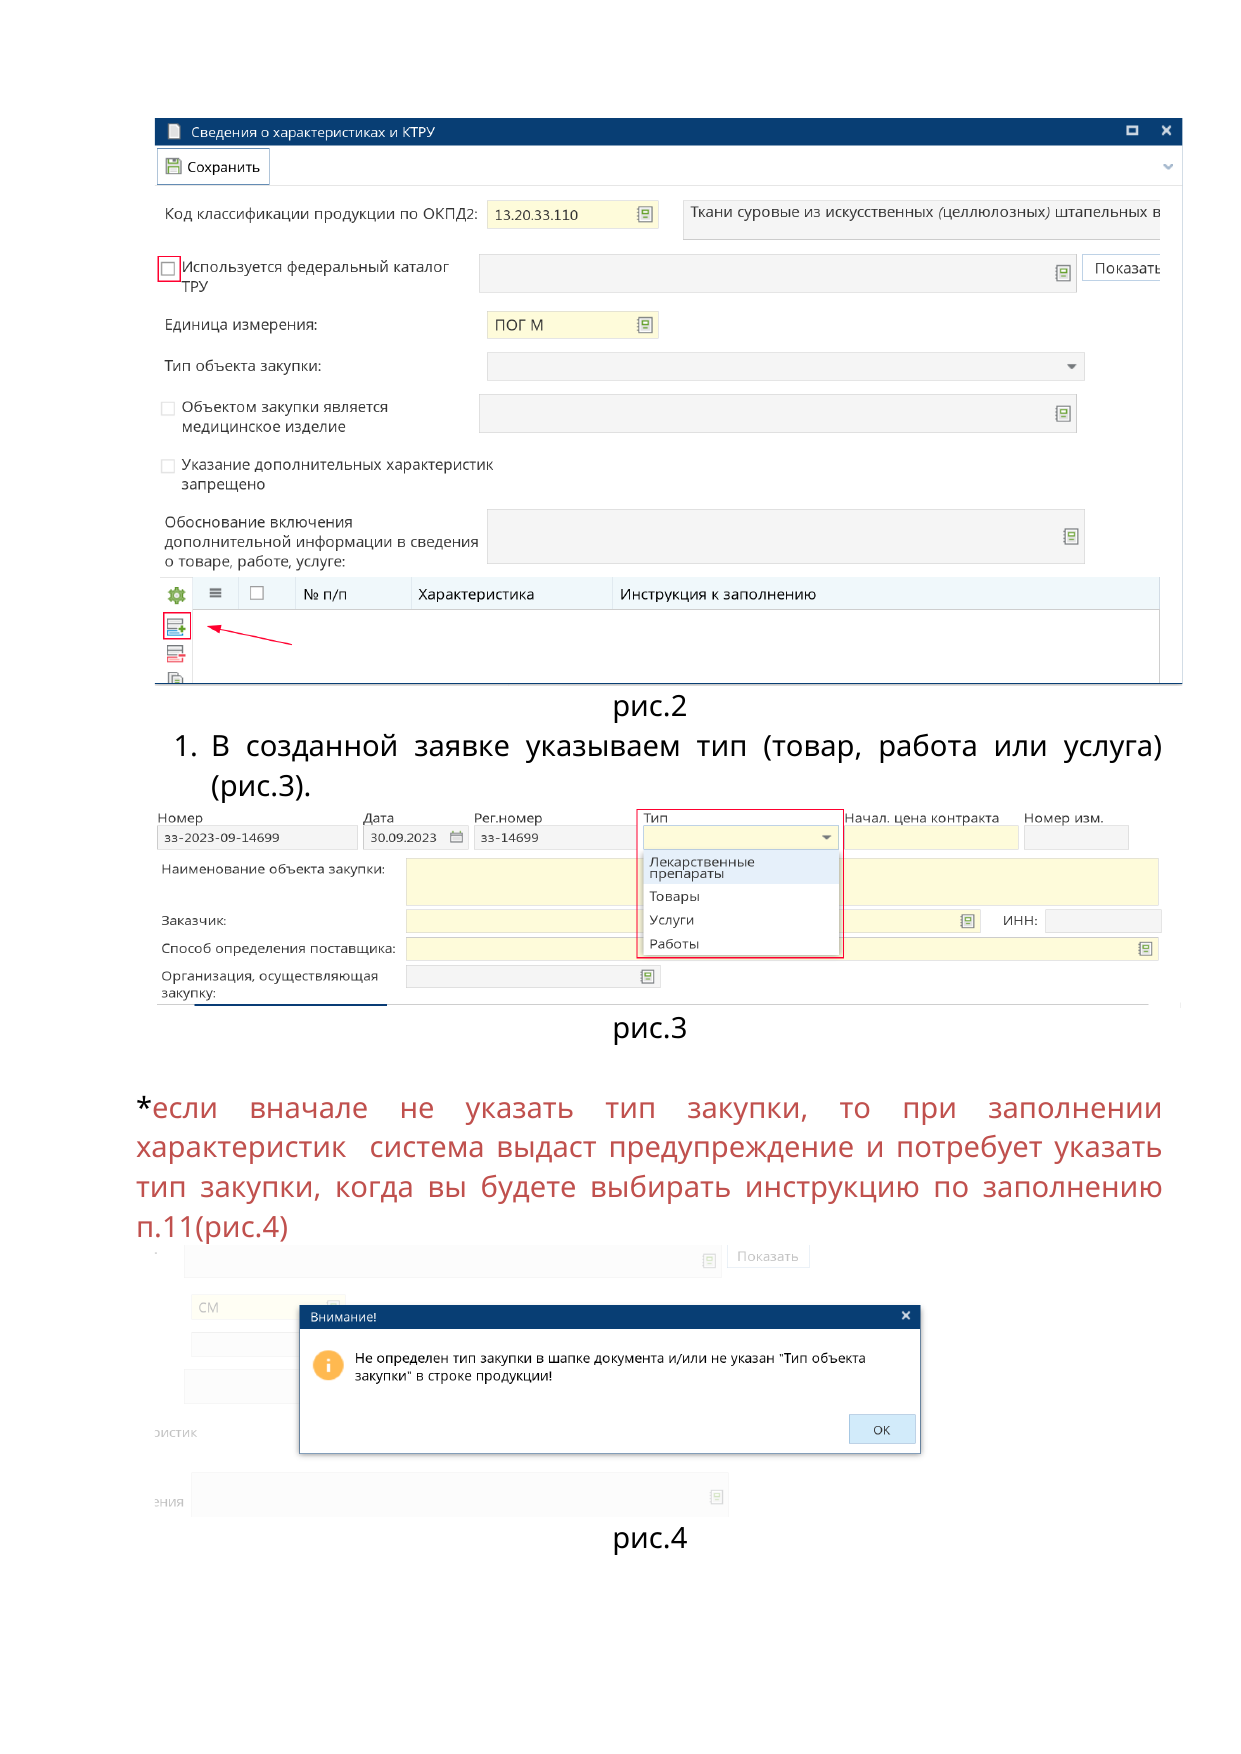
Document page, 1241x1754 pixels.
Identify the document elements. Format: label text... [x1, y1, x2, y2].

picture [154, 118, 1183, 686]
picture [154, 804, 1181, 1008]
text рис.4 [136, 1517, 1163, 1557]
list В созданной заявке указываем тип (товар, работа или услуга)(рис.3). [173, 725, 1163, 804]
text рис.3 [136, 1007, 1163, 1047]
picture [154, 1245, 1093, 1517]
text *если вначале не указать тип закупки, то при заполнении характеристик система выдаст предупреждение и потребует указать тип закупки, когда вы будете выбирать инструкцию по заполнению п.11(рис.4) [136, 1087, 1163, 1246]
text рис.2 [136, 686, 1163, 725]
